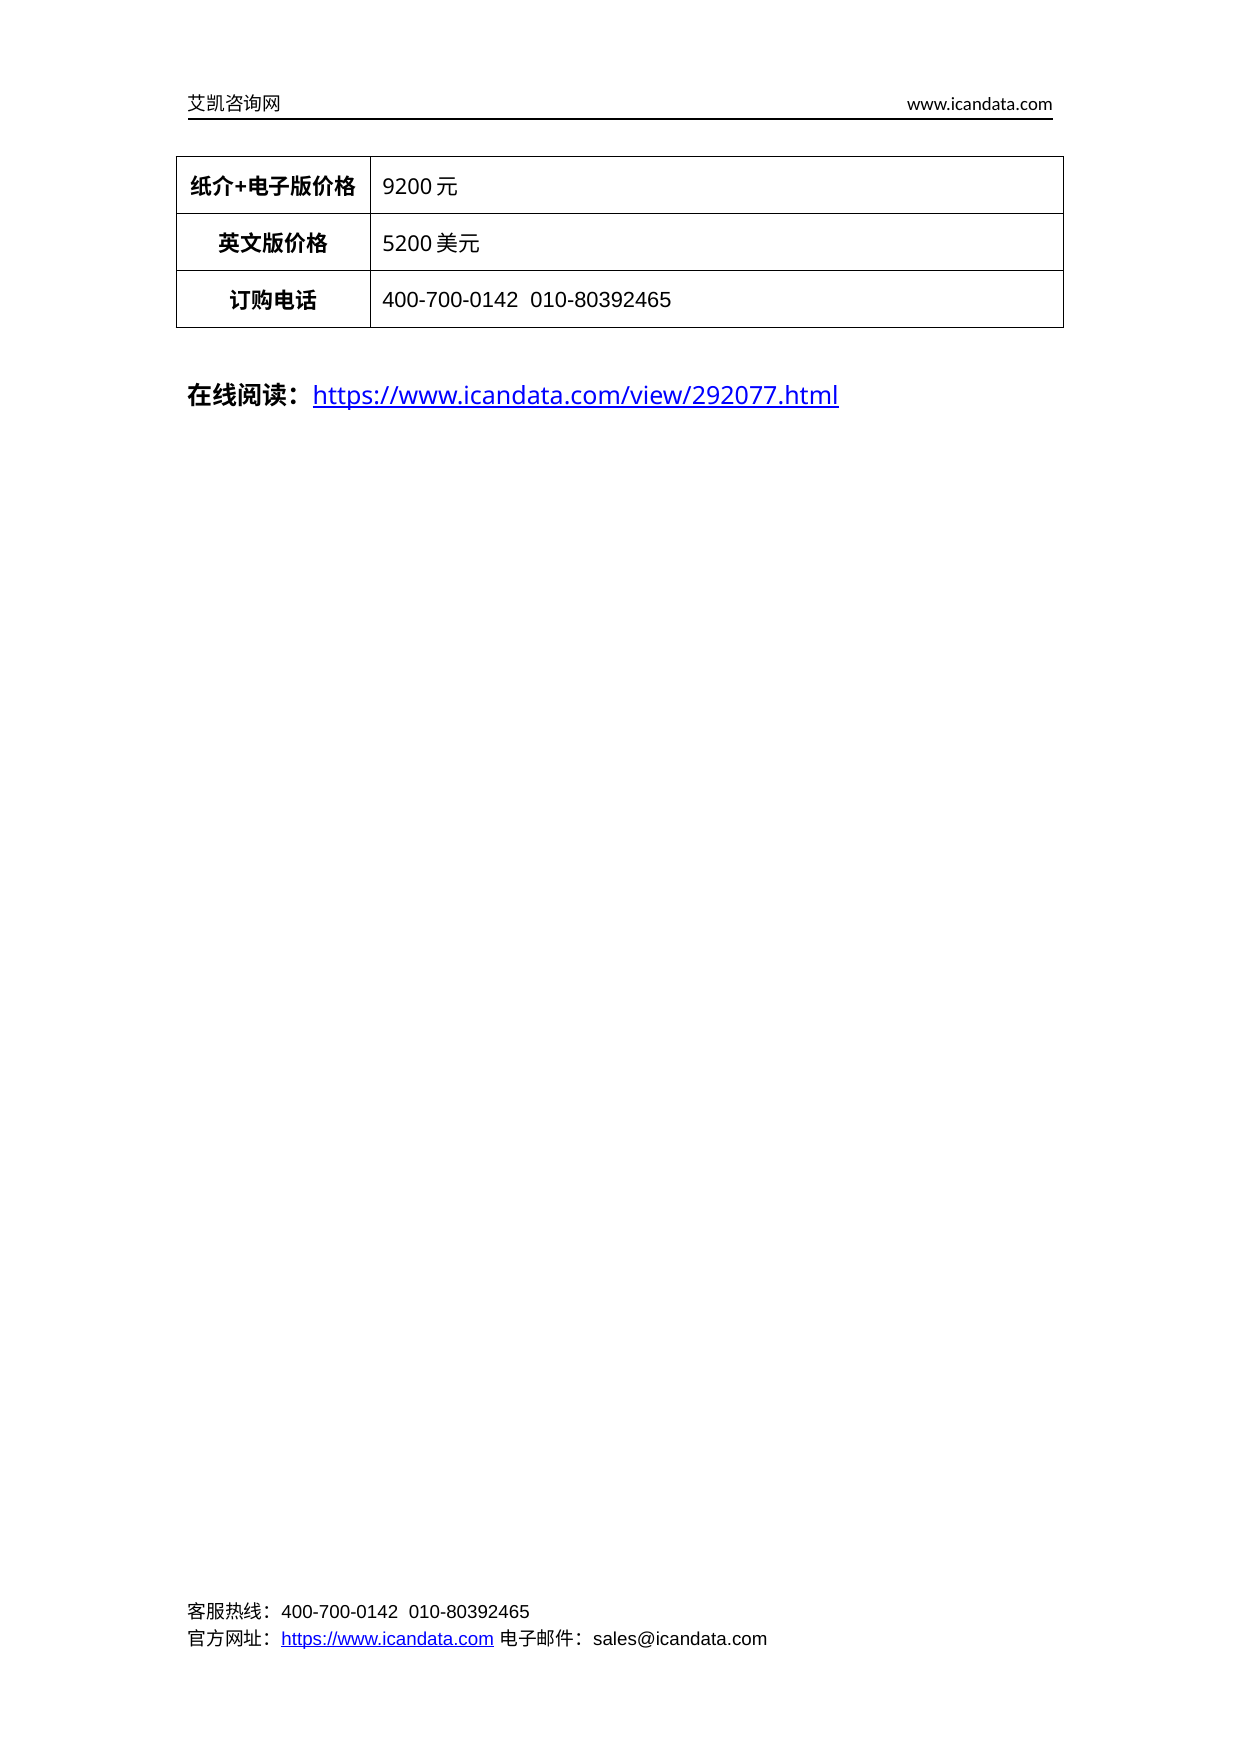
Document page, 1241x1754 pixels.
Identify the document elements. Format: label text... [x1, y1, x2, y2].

table_cell 英文版价格 [177, 214, 370, 270]
table_cell 纸介+电子版价格 [177, 157, 370, 213]
table_cell 400-700-0142 010-80392465 [371, 271, 1063, 327]
table_cell 5200美元 [371, 214, 1063, 270]
table_cell 9200元 [371, 157, 1063, 213]
table_cell 订购电话 [177, 271, 370, 327]
text 在线阅读：https://www.icandata.com/view/292077.html [187, 361, 1053, 426]
